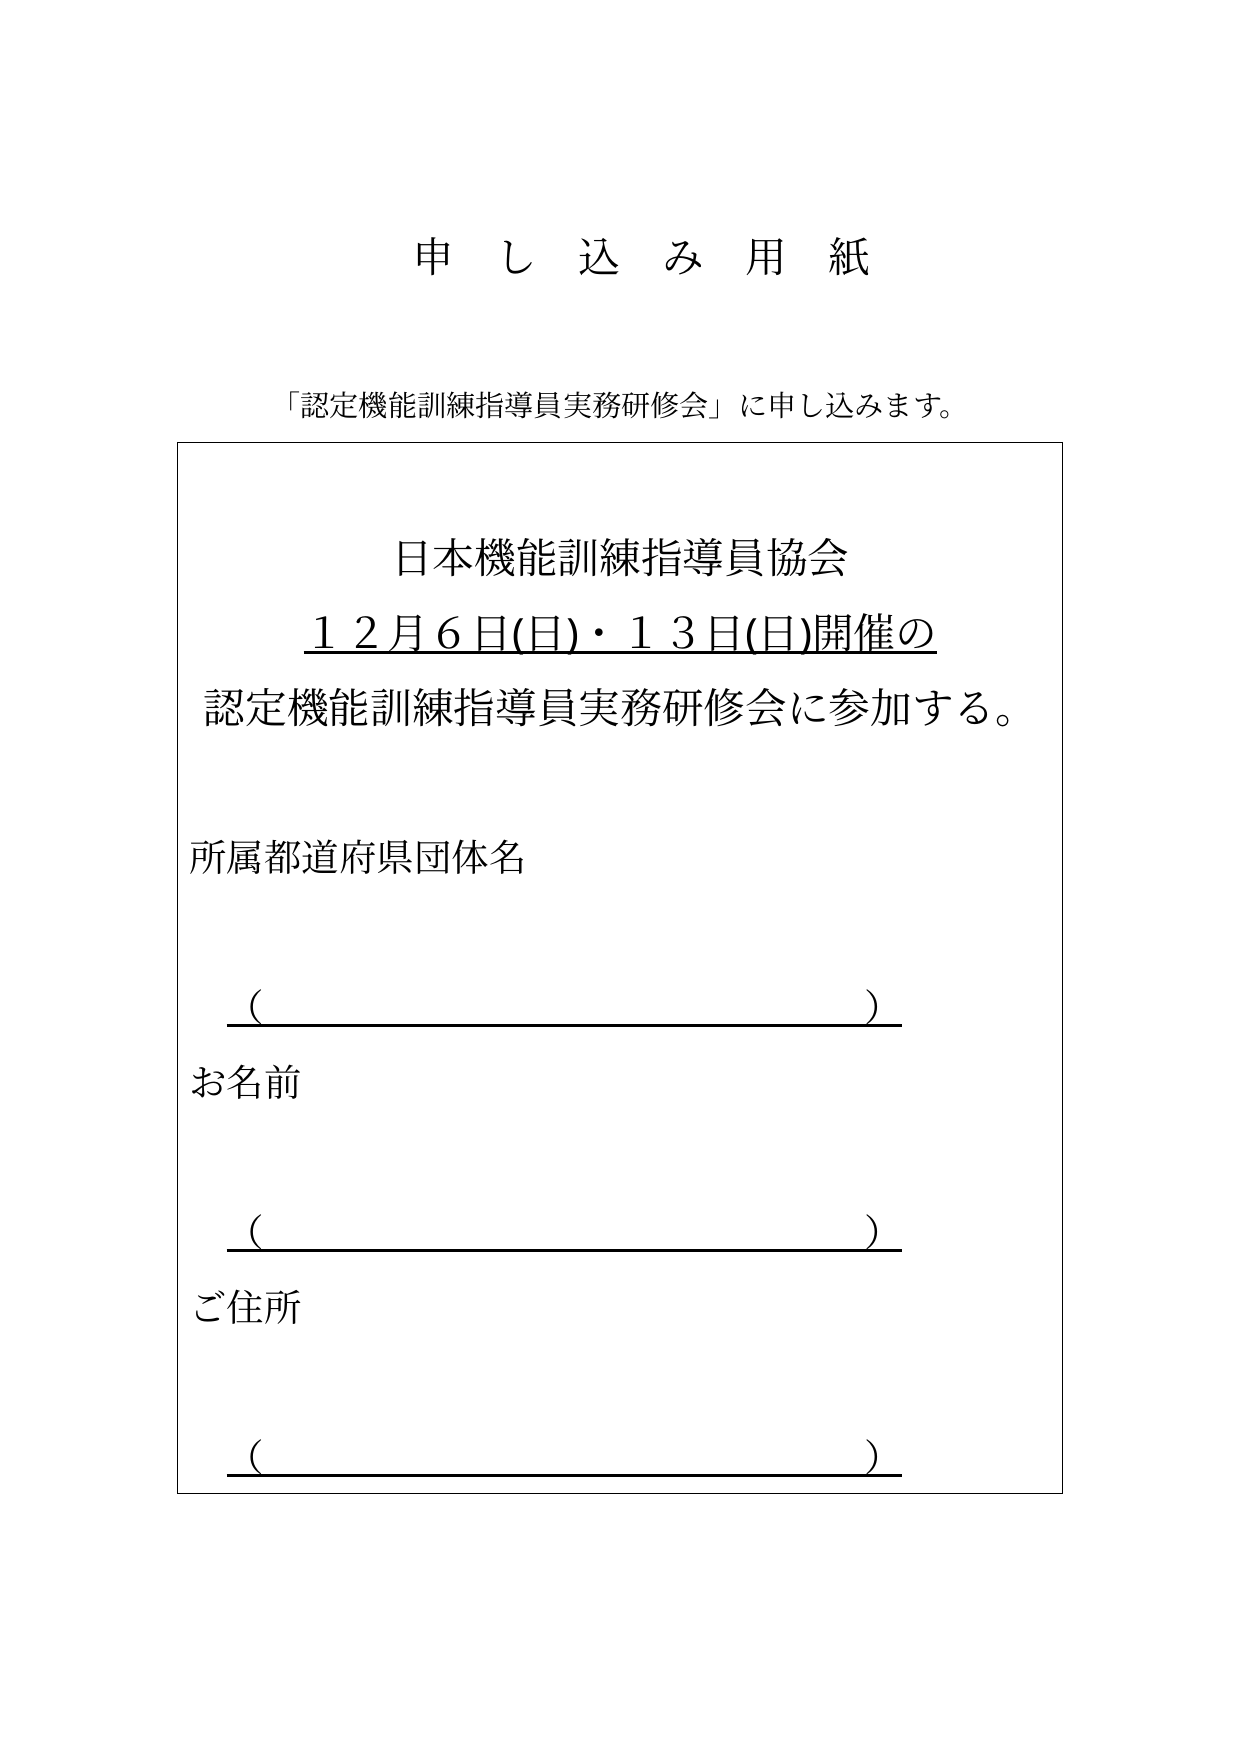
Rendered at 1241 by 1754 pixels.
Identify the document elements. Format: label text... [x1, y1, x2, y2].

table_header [178, 443, 1062, 1493]
text 「認定機能訓練指導員実務研修会」に申し込みます。 [177, 367, 1063, 442]
text 申 し 込 み 用 紙 [177, 217, 1063, 292]
